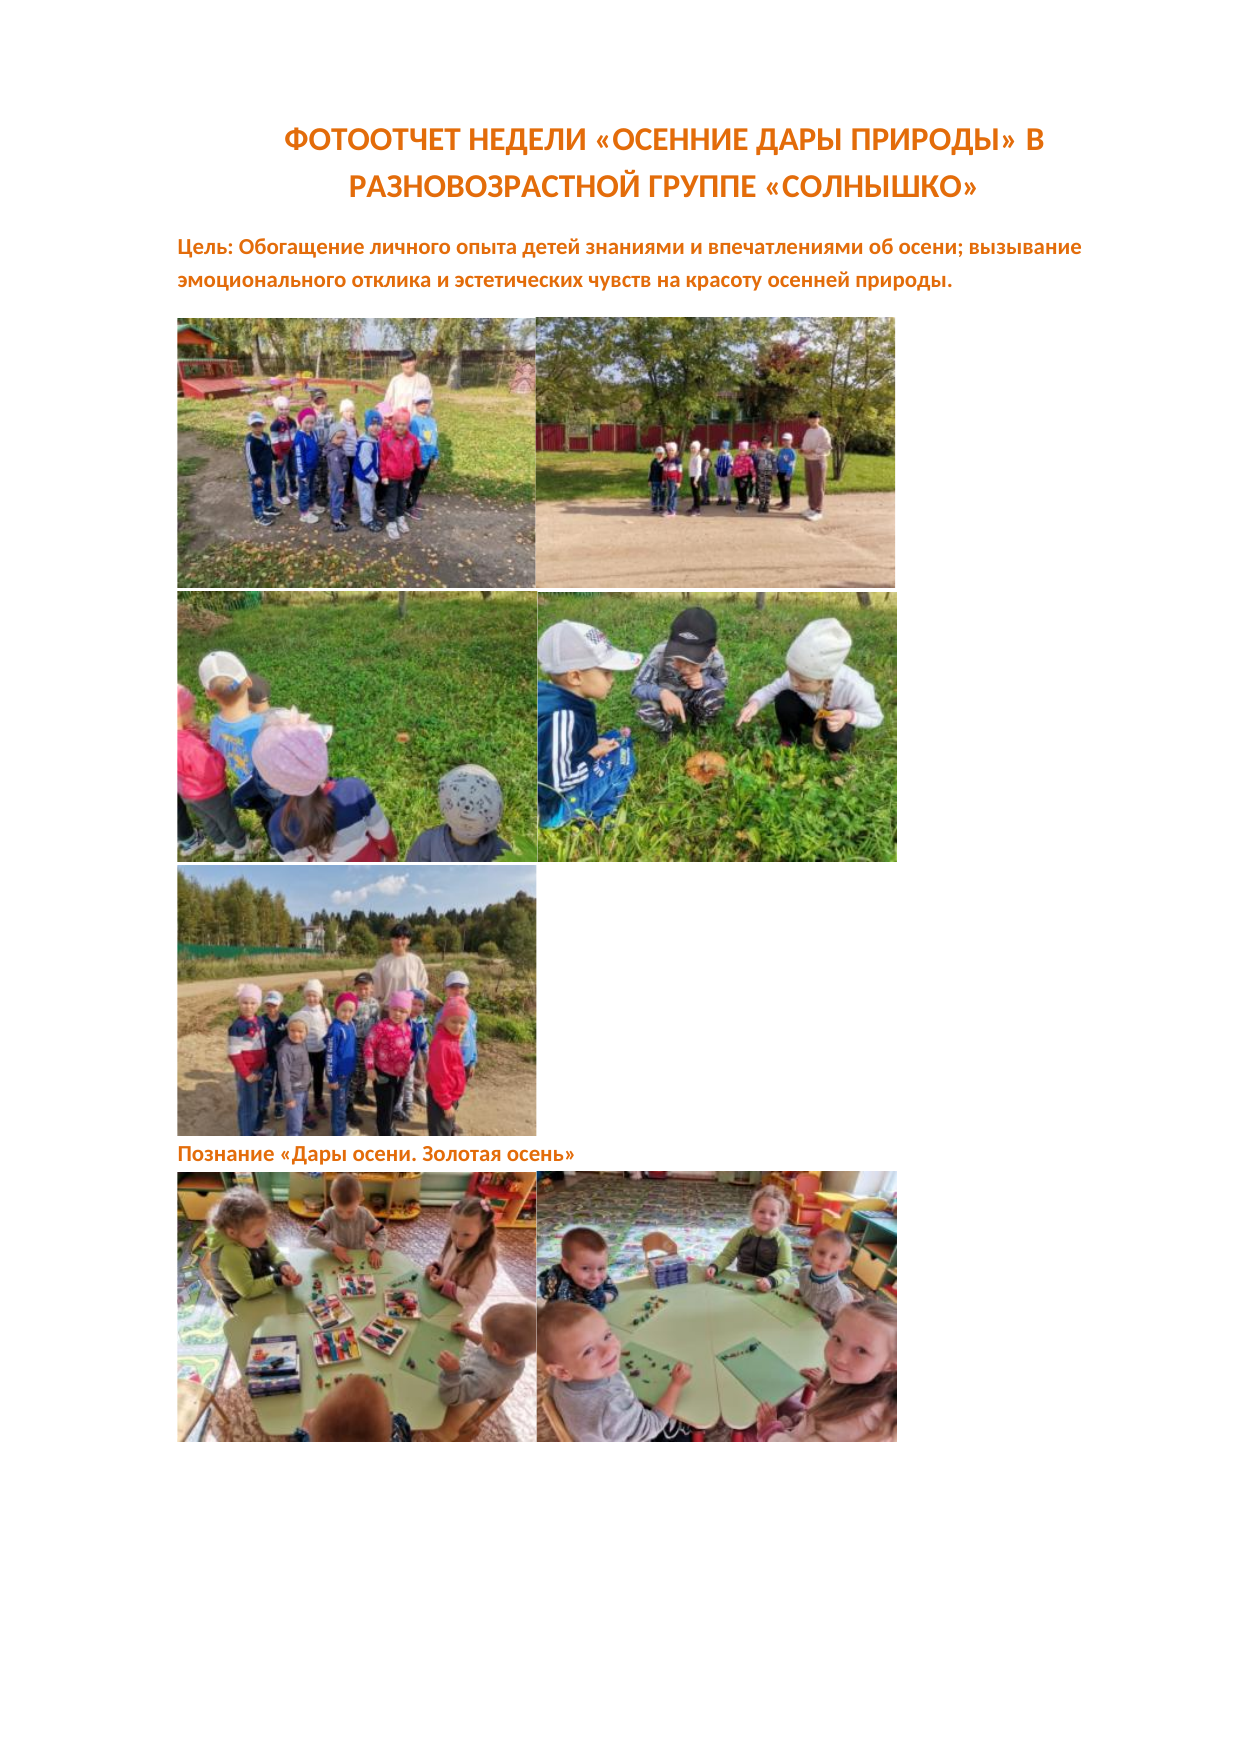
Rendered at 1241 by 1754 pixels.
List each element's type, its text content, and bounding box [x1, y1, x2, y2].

picture [177, 591, 897, 862]
text Цель: Обогащение личного опыта детей знаниями и впечатлениями об осени; вызывание эмоционального отклика и эстетических чувств на красоту осенней природы. [177, 232, 1152, 293]
text Познание «Дары осени. Золотая осень» [177, 1139, 1152, 1167]
picture [177, 865, 537, 1136]
picture [177, 317, 896, 588]
text ФОТООТЧЕТ НЕДЕЛИ «ОСЕННИЕ ДАРЫ ПРИРОДЫ» В РАЗНОВОЗРАСТНОЙ ГРУППЕ «СОЛНЫШКО» [177, 118, 1152, 206]
picture [177, 1171, 897, 1442]
